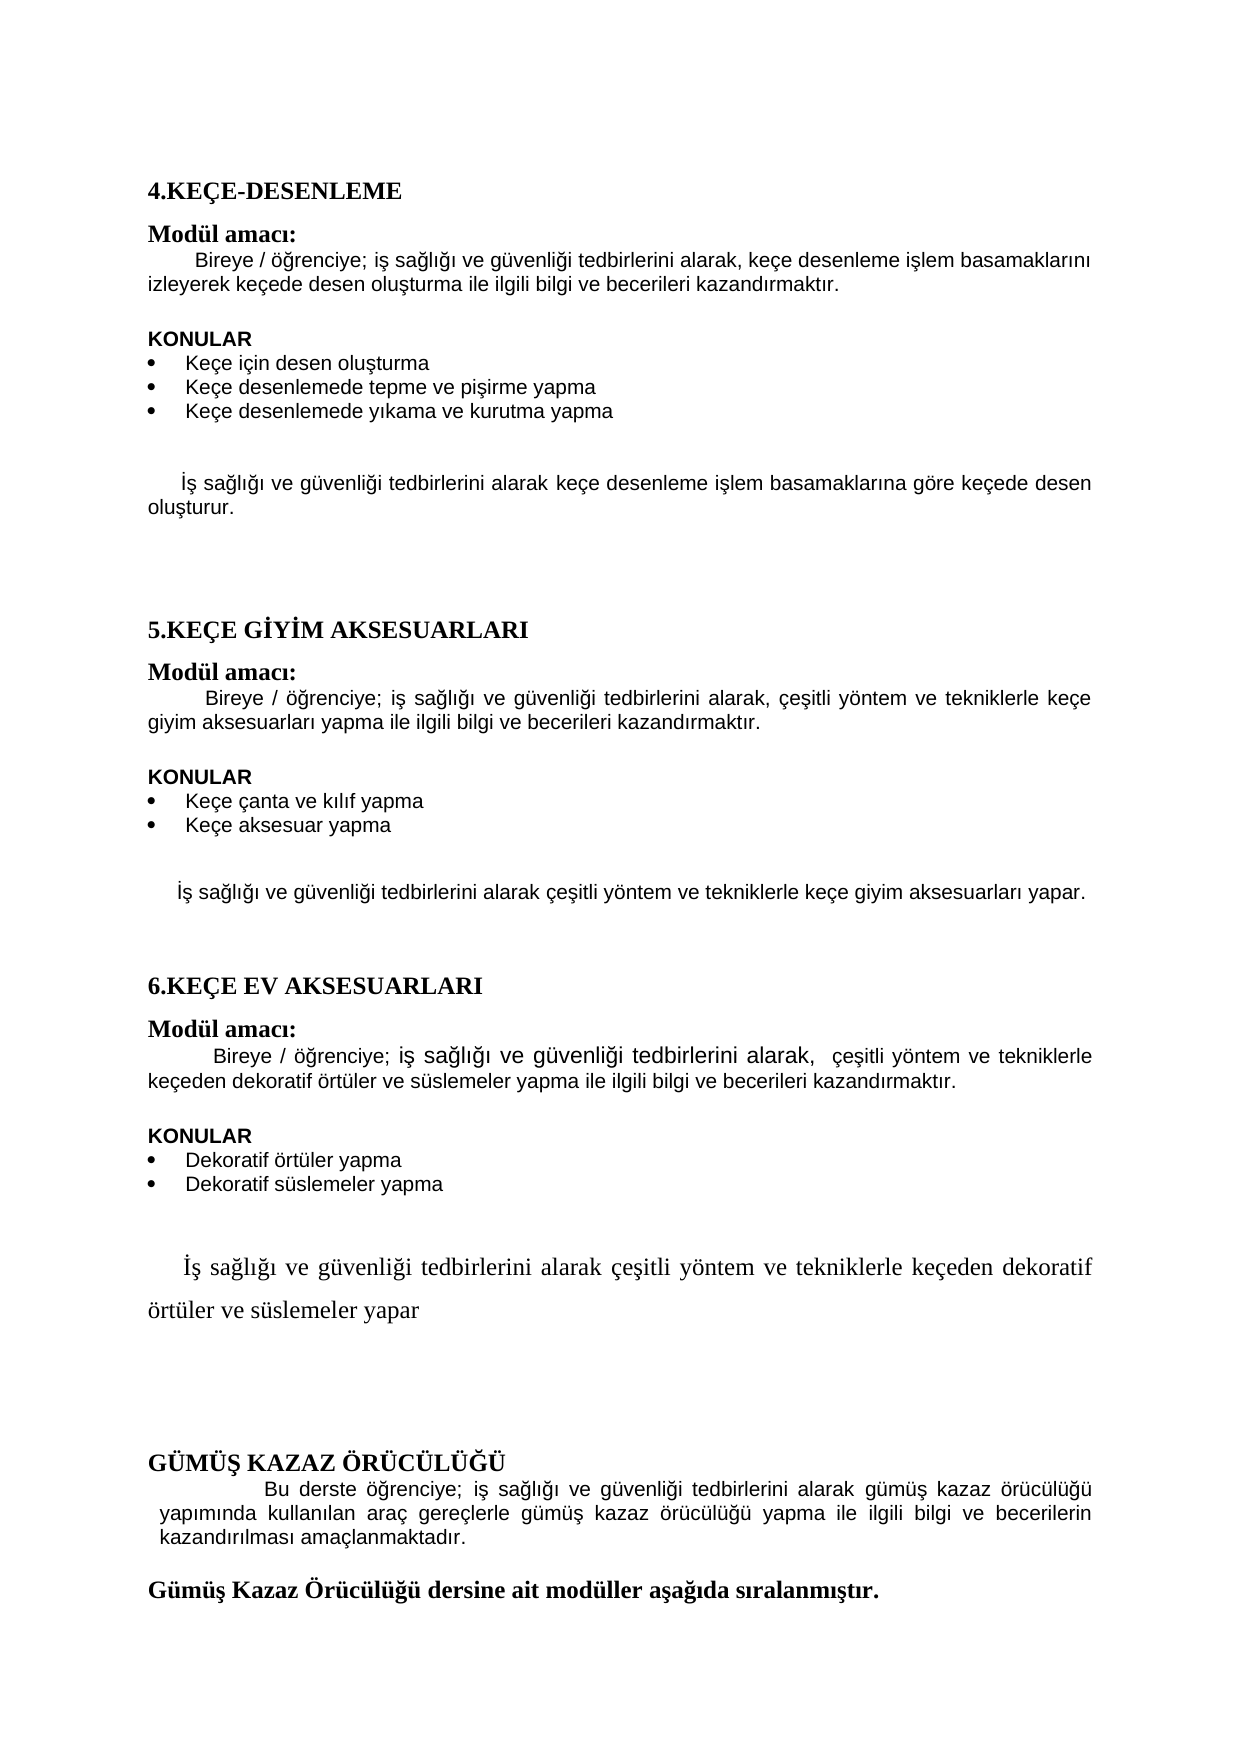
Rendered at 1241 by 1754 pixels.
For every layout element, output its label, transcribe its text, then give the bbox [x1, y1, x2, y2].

text GÜMÜŞ KAZAZ ÖRÜCÜLÜĞÜ [148, 1435, 1093, 1477]
text Modül amacı: [148, 644, 1093, 686]
text Modül amacı: [148, 1000, 1093, 1042]
list Dekoratif süslemeler yapma [148, 1172, 1093, 1196]
list Keçe çanta ve kılıf yapma [148, 789, 1093, 813]
text Bireye / öğrenciye; iş sağlığı ve güvenliği tedbirlerini alarak, çeşitli yöntem ve tekniklerle keçe giyim aksesuarları yapma ile ilgili bilgi ve becerileri kazandırmaktır. [148, 686, 1093, 734]
text 4.KEÇE-DESENLEME [148, 176, 1093, 205]
text İş sağlığı ve güvenliği tedbirlerini alarak çeşitli yöntem ve tekniklerle keçeden dekoratif örtüler ve süslemeler yapar [148, 1238, 1093, 1323]
text KONULAR [148, 308, 1093, 351]
text İş sağlığı ve güvenliği tedbirlerini alarak çeşitli yöntem ve tekniklerle keçe giyim aksesuarları yapar. [148, 880, 1093, 904]
list Dekoratif örtüler yapma [148, 1148, 1093, 1172]
text KONULAR [148, 747, 1093, 789]
text KONULAR [148, 1105, 1093, 1148]
text Bireye / öğrenciye; iş sağlığı ve güvenliği tedbirlerini alarak, çeşitli yöntem ve tekniklerle keçeden dekoratif örtüler ve süslemeler yapma ile ilgili bilgi ve becerileri kazandırmaktır. [148, 1042, 1093, 1093]
text İş sağlığı ve güvenliği tedbirlerini alarak keçe desenleme işlem basamaklarına göre keçede desen oluşturur. [148, 471, 1093, 518]
text Bu derste öğrenciye; iş sağlığı ve güvenliği tedbirlerini alarak gümüş kazaz örücülüğü yapımında kullanılan araç gereçlerle gümüş kazaz örücülüğü yapma ile ilgili bilgi ve becerilerin kazandırılması amaçlanmaktadır. [159, 1477, 1093, 1549]
text Modül amacı: [148, 205, 1093, 248]
list Keçe aksesuar yapma [148, 813, 1093, 837]
text Bireye / öğrenciye; iş sağlığı ve güvenliği tedbirlerini alarak, keçe desenleme işlem basamaklarını izleyerek keçede desen oluşturma ile ilgili bilgi ve becerileri kazandırmaktır. [148, 248, 1093, 296]
list Keçe için desen oluşturma [148, 351, 1093, 374]
text Gümüş Kazaz Örücülüğü dersine ait modüller aşağıda sıralanmıştır. [148, 1562, 1093, 1604]
text 6.KEÇE EV AKSESUARLARI [148, 971, 1093, 1000]
text 5.KEÇE GİYİM AKSESUARLARI [148, 615, 1093, 644]
list Keçe desenlemede yıkama ve kurutma yapma [148, 399, 1093, 423]
list Keçe desenlemede tepme ve pişirme yapma [148, 374, 1093, 399]
